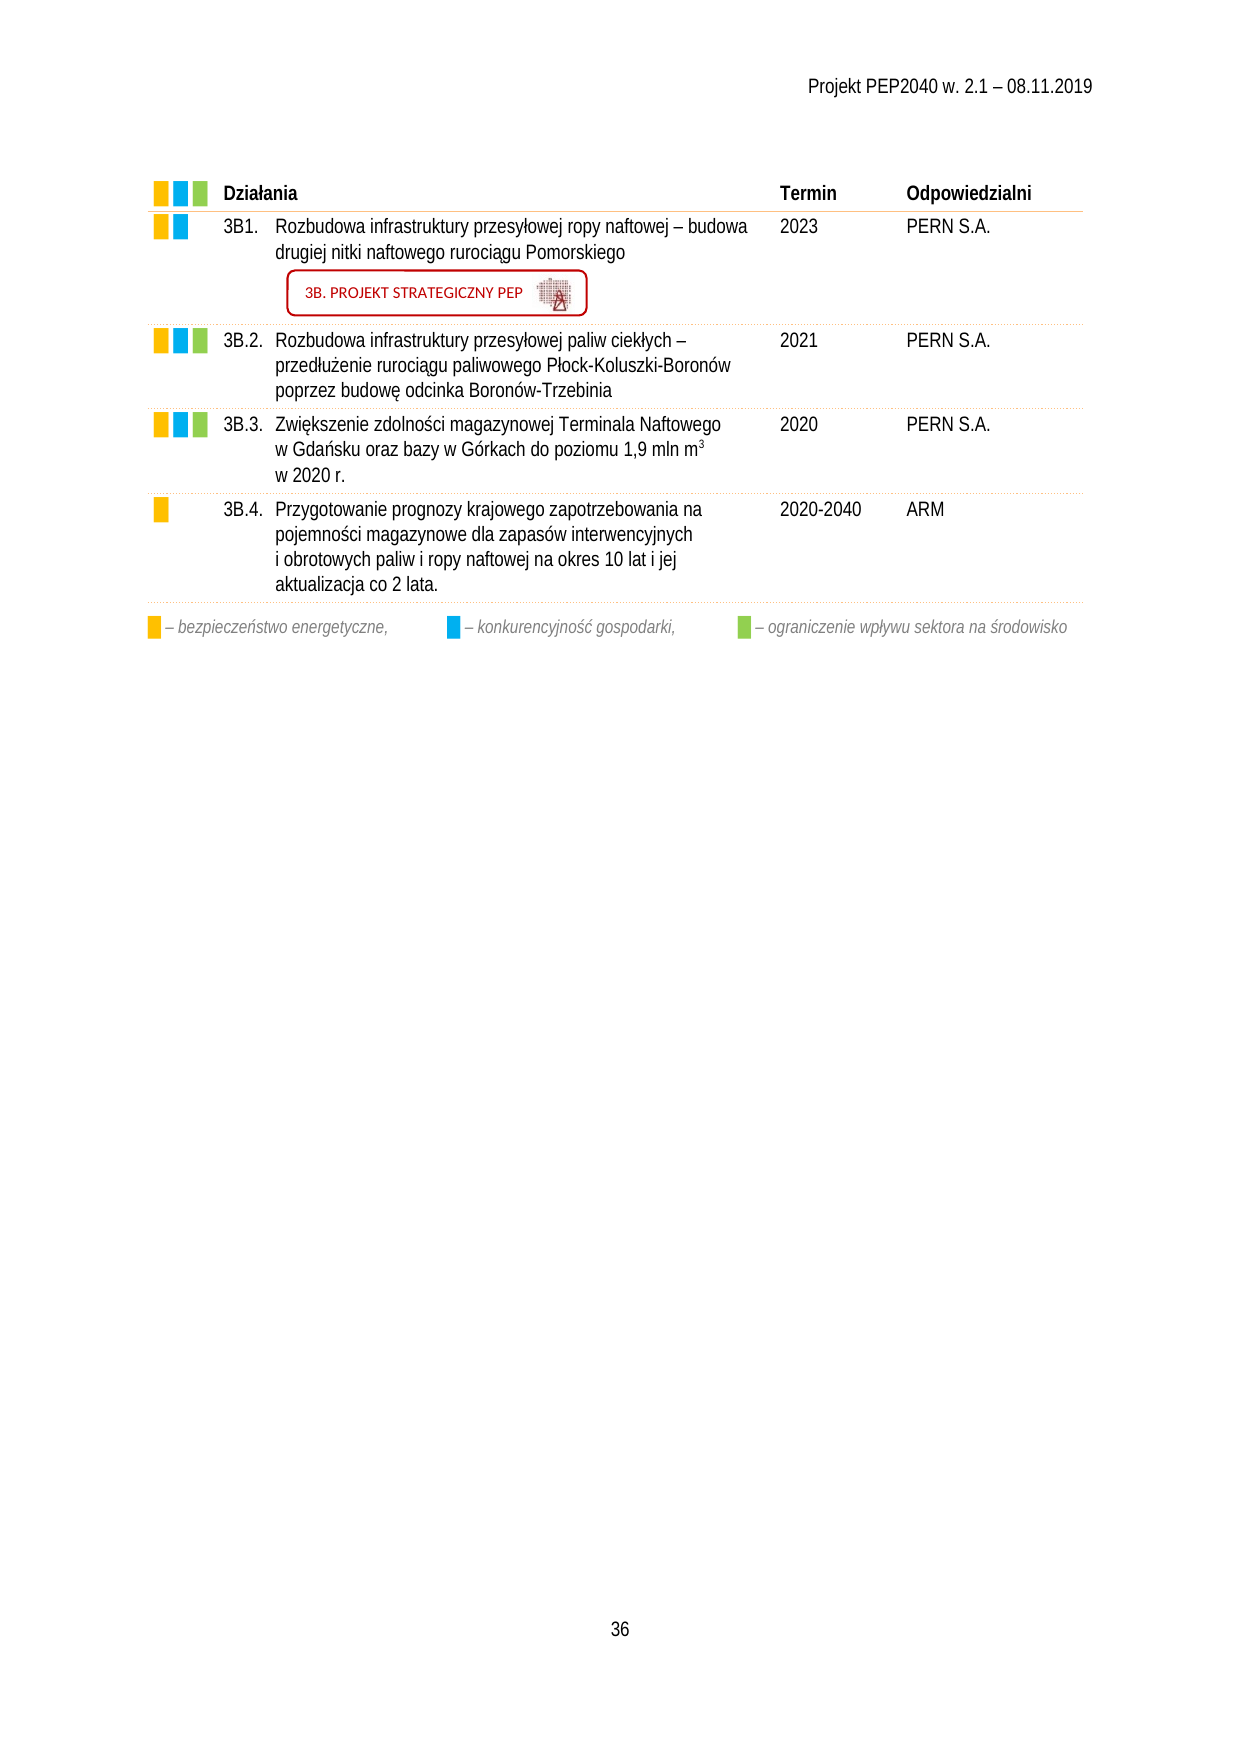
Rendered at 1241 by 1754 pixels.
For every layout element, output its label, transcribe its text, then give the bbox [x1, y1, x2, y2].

table_cell ARM [900, 493, 1083, 602]
table_cell Rozbudowa infrastruktury przesyłowej ropy naftowej – budowa drugiej nitki naftowego rurociągu Pomorskiego [269, 212, 774, 324]
table_header Działania [217, 178, 774, 211]
table_cell 3B.2. [217, 324, 269, 408]
table_cell █ [148, 493, 217, 602]
table_cell PERN S.A. [900, 324, 1083, 408]
text █ – bezpieczeństwo energetyczne, █ – konkurencyjność gospodarki, █ – ograniczenie wpływu sektora na środowisko [750, 616, 1093, 637]
table_cell 2020-2040 [774, 493, 900, 602]
table_header Odpowiedzialni [900, 178, 1083, 211]
table_cell PERN S.A. [900, 212, 1083, 324]
table_cell 2023 [774, 212, 900, 324]
table_cell 3B1. [217, 212, 269, 324]
table_cell █ █ █ [148, 408, 217, 493]
table_header Termin [774, 178, 900, 211]
table_cell Przygotowanie prognozy krajowego zapotrzebowania na pojemności magazynowe dla zapasów interwencyjnych i obrotowych paliw i ropy naftowej na okres 10 lat i jej aktualizacja co 2 lata. [269, 493, 774, 602]
table_cell Zwiększenie zdolności magazynowej Terminala Naftowego w Gdańsku oraz bazy w Górkach do poziomu 1,9 mln m3 w 2020 r. [269, 408, 774, 493]
table_cell 2020 [774, 408, 900, 493]
table_cell █ █ █ [148, 212, 217, 324]
table_cell 3B.4. [217, 493, 269, 602]
table_cell Rozbudowa infrastruktury przesyłowej paliw ciekłych –przedłużenie rurociągu paliwowego Płock-Koluszki-Boronów poprzez budowę odcinka Boronów-Trzebinia [269, 324, 774, 408]
table_cell PERN S.A. [900, 408, 1083, 493]
picture [532, 274, 575, 314]
table_cell 3B.3. [217, 408, 269, 493]
table_cell 2021 [774, 324, 900, 408]
table_cell █ █ █ [148, 324, 217, 408]
table_header █ █ █ [148, 178, 217, 211]
